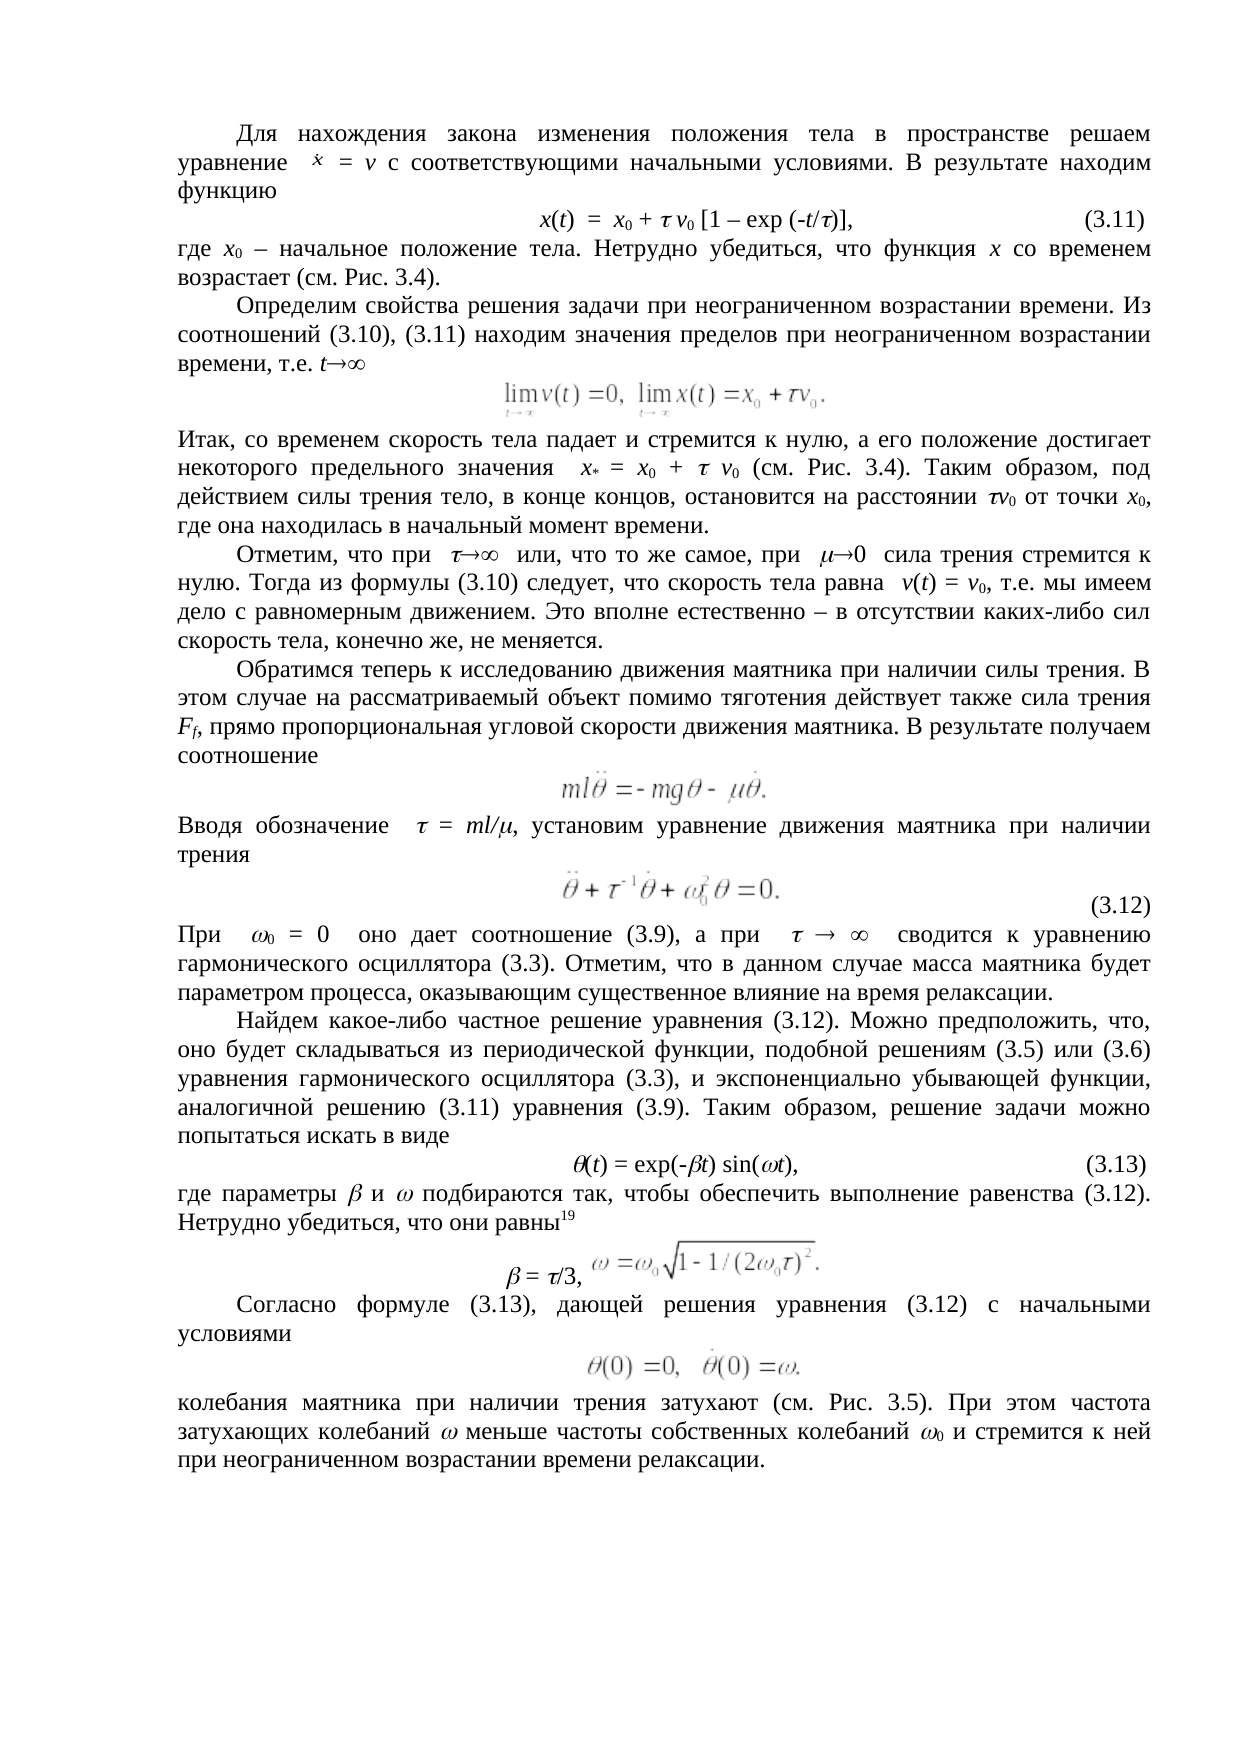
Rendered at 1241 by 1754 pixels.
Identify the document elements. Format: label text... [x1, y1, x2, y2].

text Найдем какое-либо частное решение уравнения (3.12). Можно предположить, что, оно будет складываться из периодической функции, подобной решениям (3.5) или (3.6) уравнения гармонического осциллятора (3.3), и экспоненциально убывающей функции, аналогичной решению (3.11) уравнения (3.9). Таким образом, решение задачи можно попытаться искать в виде [177, 1005, 1152, 1149]
text Определим свойства решения задачи при неограниченном возрастании времени. Из соотношений (3.10), (3.11) находим значения пределов при неограниченном возрастании времени, т.е. t [177, 291, 1152, 377]
text Отметим, что при или, что то же самое, при 0 сила трения стремится к нулю. Тогда из формулы (3.10) следует, что скорость тела равна v(t) = v0, т.е. мы имеем дело с равномерным движением. Это вполне естественно – в отсутствии каких-либо сил скорость тела, конечно же, не меняется. [177, 539, 1152, 654]
text (t) = exp(-t) sin(t), (3.13) [177, 1149, 1152, 1178]
text колебания маятника при наличии трения затухают (см. Рис. 3.5). При этом частота затухающих колебаний меньше частоты собственных колебаний 0 и стремится к ней при неограниченном возрастании времени релаксации. [177, 1387, 1152, 1473]
text Обратимся теперь к исследованию движения маятника при наличии силы трения. В этом случае на рассматриваемый объект помимо тяготения действует также сила трения Ff, прямо пропорциональная угловой скорости движения маятника. В результате получаем соотношение [177, 654, 1152, 769]
text Вводя обозначение = ml/, установим уравнение движения маятника при наличии трения [177, 811, 1152, 868]
text Для нахождения закона изменения положения тела в пространстве решаем уравнение = v с соответствующими начальными условиями. В результате находим функцию [177, 118, 1152, 204]
text где параметры и подбираются так, чтобы обеспечить выполнение равенства (3.12). Нетрудно убедиться, что они равны [177, 1178, 1152, 1235]
text x(t) = x0 + v0 [1 – exp (-t/)], (3.11) [177, 204, 1152, 233]
text Согласно формуле (3.13), дающей решения уравнения (3.12) с начальными условиями [177, 1289, 1152, 1347]
text Итак, со временем скорость тела падает и стремится к нулю, а его положение достигает некоторого предельного значения x* = x0 + v0 (см. Рис. 3.4). Таким образом, под действием силы трения тело, в конце концов, остановится на расстоянии v0 от точки x0, где она находилась в начальный момент времени. [177, 424, 1152, 539]
text (3.12) [177, 868, 1152, 919]
text = /3, [177, 1235, 1152, 1289]
text где x0 – начальное положение тела. Нетрудно убедиться, что функция х со временем возрастает (см. Рис. 3.4). [177, 233, 1152, 291]
text При 0 = 0 оно дает соотношение (3.9), а при сводится к уравнению гармонического осциллятора (3.3). Отметим, что в данном случае масса маятника будет параметром процесса, оказывающим существенное влияние на время релаксации. [177, 919, 1152, 1005]
